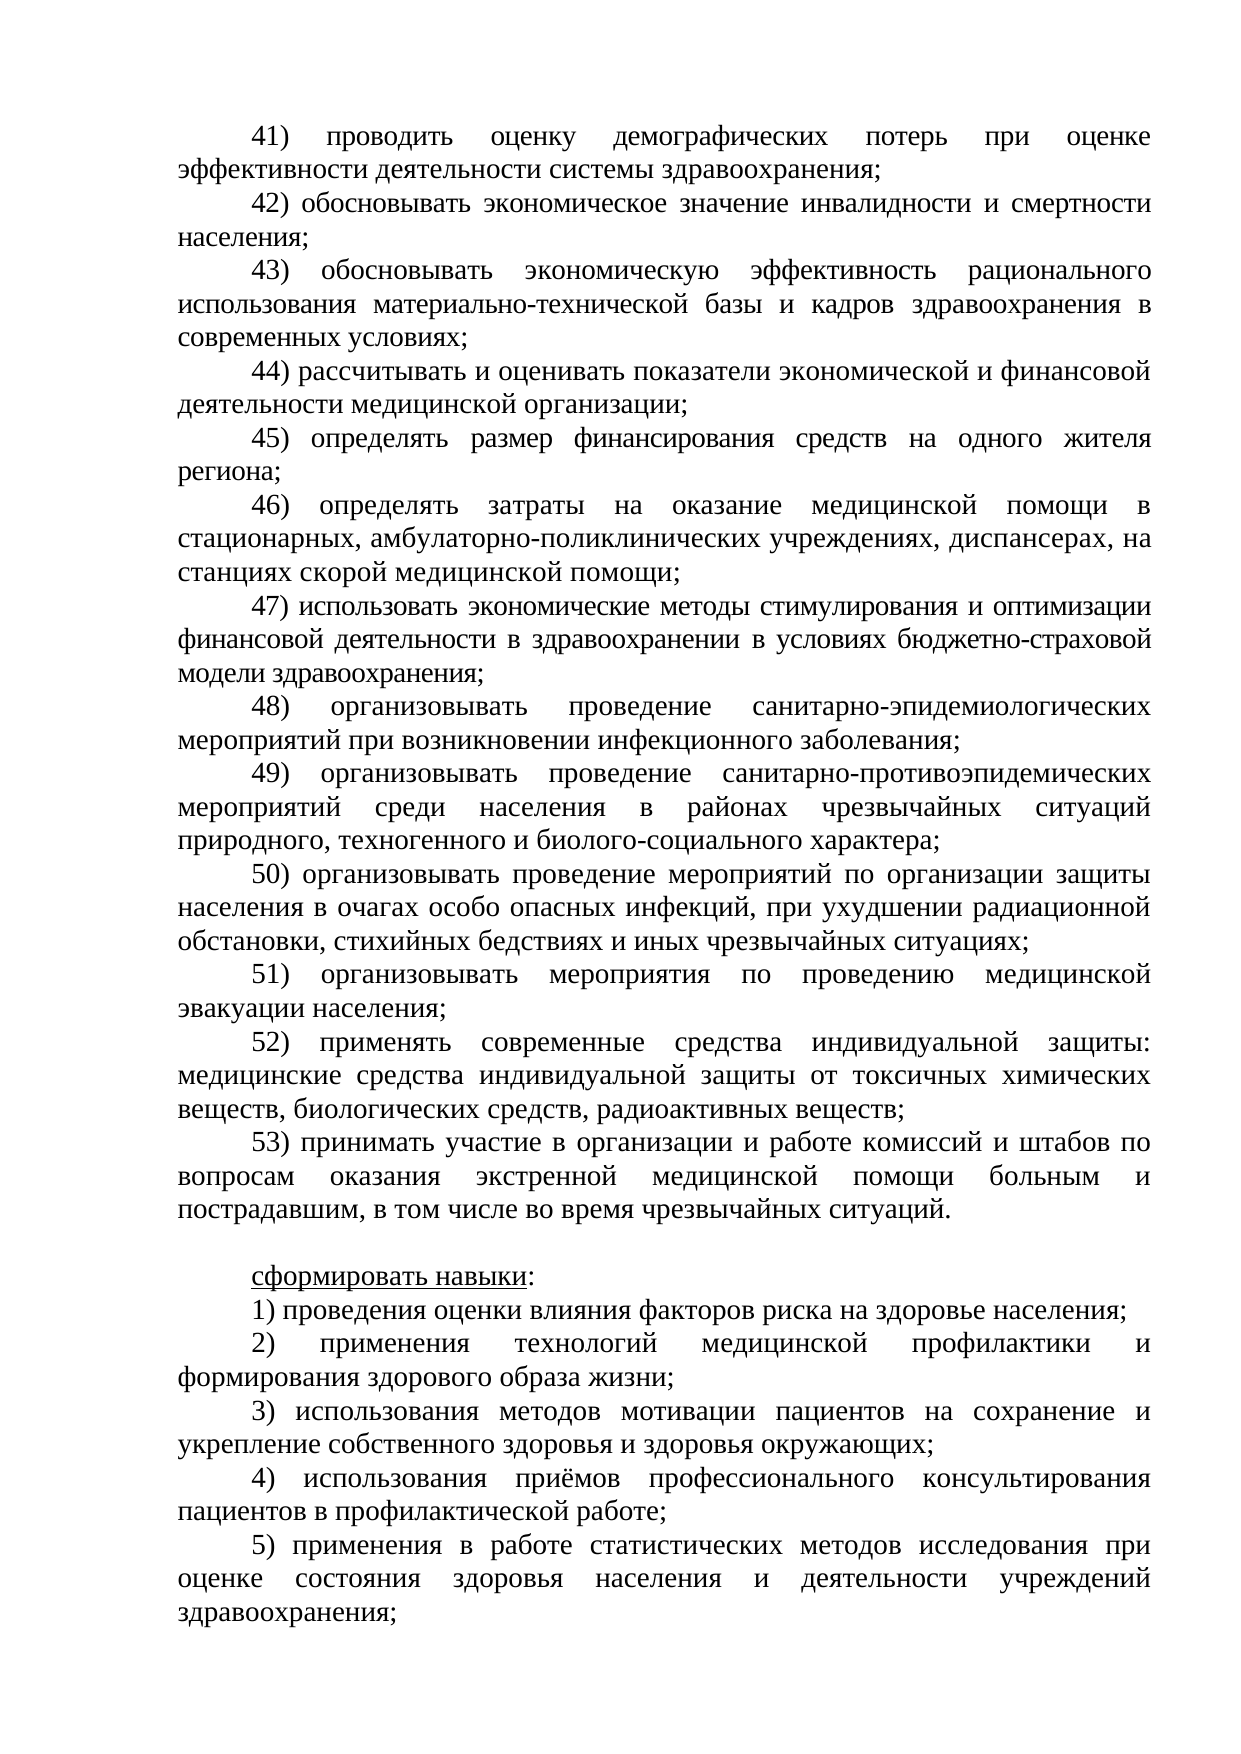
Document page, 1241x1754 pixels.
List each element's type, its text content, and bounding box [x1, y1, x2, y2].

text 5) применения в работе статистических методов исследования при оценке состояния здоровья населения и деятельности учреждений здравоохранения; [177, 1527, 1152, 1627]
text 47) использовать экономические методы стимулирования и оптимизации финансовой деятельности в здравоохранении в условиях бюджетно-страховой модели здравоохранения; [177, 588, 1152, 688]
text 43) обосновывать экономическую эффективность рационального использования материально-технической базы и кадров здравоохранения в современных условиях; [177, 252, 1152, 353]
text 45) определять размер финансирования средств на одного жителя региона; [177, 420, 1152, 487]
text 4) использования приёмов профессионального консультирования пациентов в профилактической работе; [177, 1460, 1152, 1527]
text 49) организовывать проведение санитарно-противоэпидемических мероприятий среди населения в районах чрезвычайных ситуаций природного, техногенного и биолого-социального характера; [177, 755, 1152, 856]
text 41) проводить оценку демографических потерь при оценке эффективности деятельности системы здравоохранения; [177, 118, 1152, 185]
text 53) принимать участие в организации и работе комиссий и штабов по вопросам оказания экстренной медицинской помощи больным и пострадавшим, в том числе во время чрезвычайных ситуаций. [177, 1124, 1152, 1225]
text 1) проведения оценки влияния факторов риска на здоровье населения; [177, 1292, 1152, 1326]
text 44) рассчитывать и оценивать показатели экономической и финансовой деятельности медицинской организации; [177, 353, 1152, 420]
text 3) использования методов мотивации пациентов на сохранение и укрепление собственного здоровья и здоровья окружающих; [177, 1393, 1152, 1460]
text 50) организовывать проведение мероприятий по организации защиты населения в очагах особо опасных инфекций, при ухудшении радиационной обстановки, стихийных бедствиях и иных чрезвычайных ситуациях; [177, 856, 1152, 957]
text 48) организовывать проведение санитарно-эпидемиологических мероприятий при возникновении инфекционного заболевания; [177, 688, 1152, 755]
text 2) применения технологий медицинской профилактики и формирования здорового образа жизни; [177, 1326, 1152, 1393]
text 52) применять современные средства индивидуальной защиты: медицинские средства индивидуальной защиты от токсичных химических веществ, биологических средств, радиоактивных веществ; [177, 1024, 1152, 1124]
text 51) организовывать мероприятия по проведению медицинской эвакуации населения; [177, 957, 1152, 1024]
text 46) определять затраты на оказание медицинской помощи в стационарных, амбулаторно-поликлинических учреждениях, диспансерах, на станциях скорой медицинской помощи; [177, 487, 1152, 588]
text сформировать навыки: [177, 1258, 1152, 1292]
text 42) обосновывать экономическое значение инвалидности и смертности населения; [177, 185, 1152, 252]
